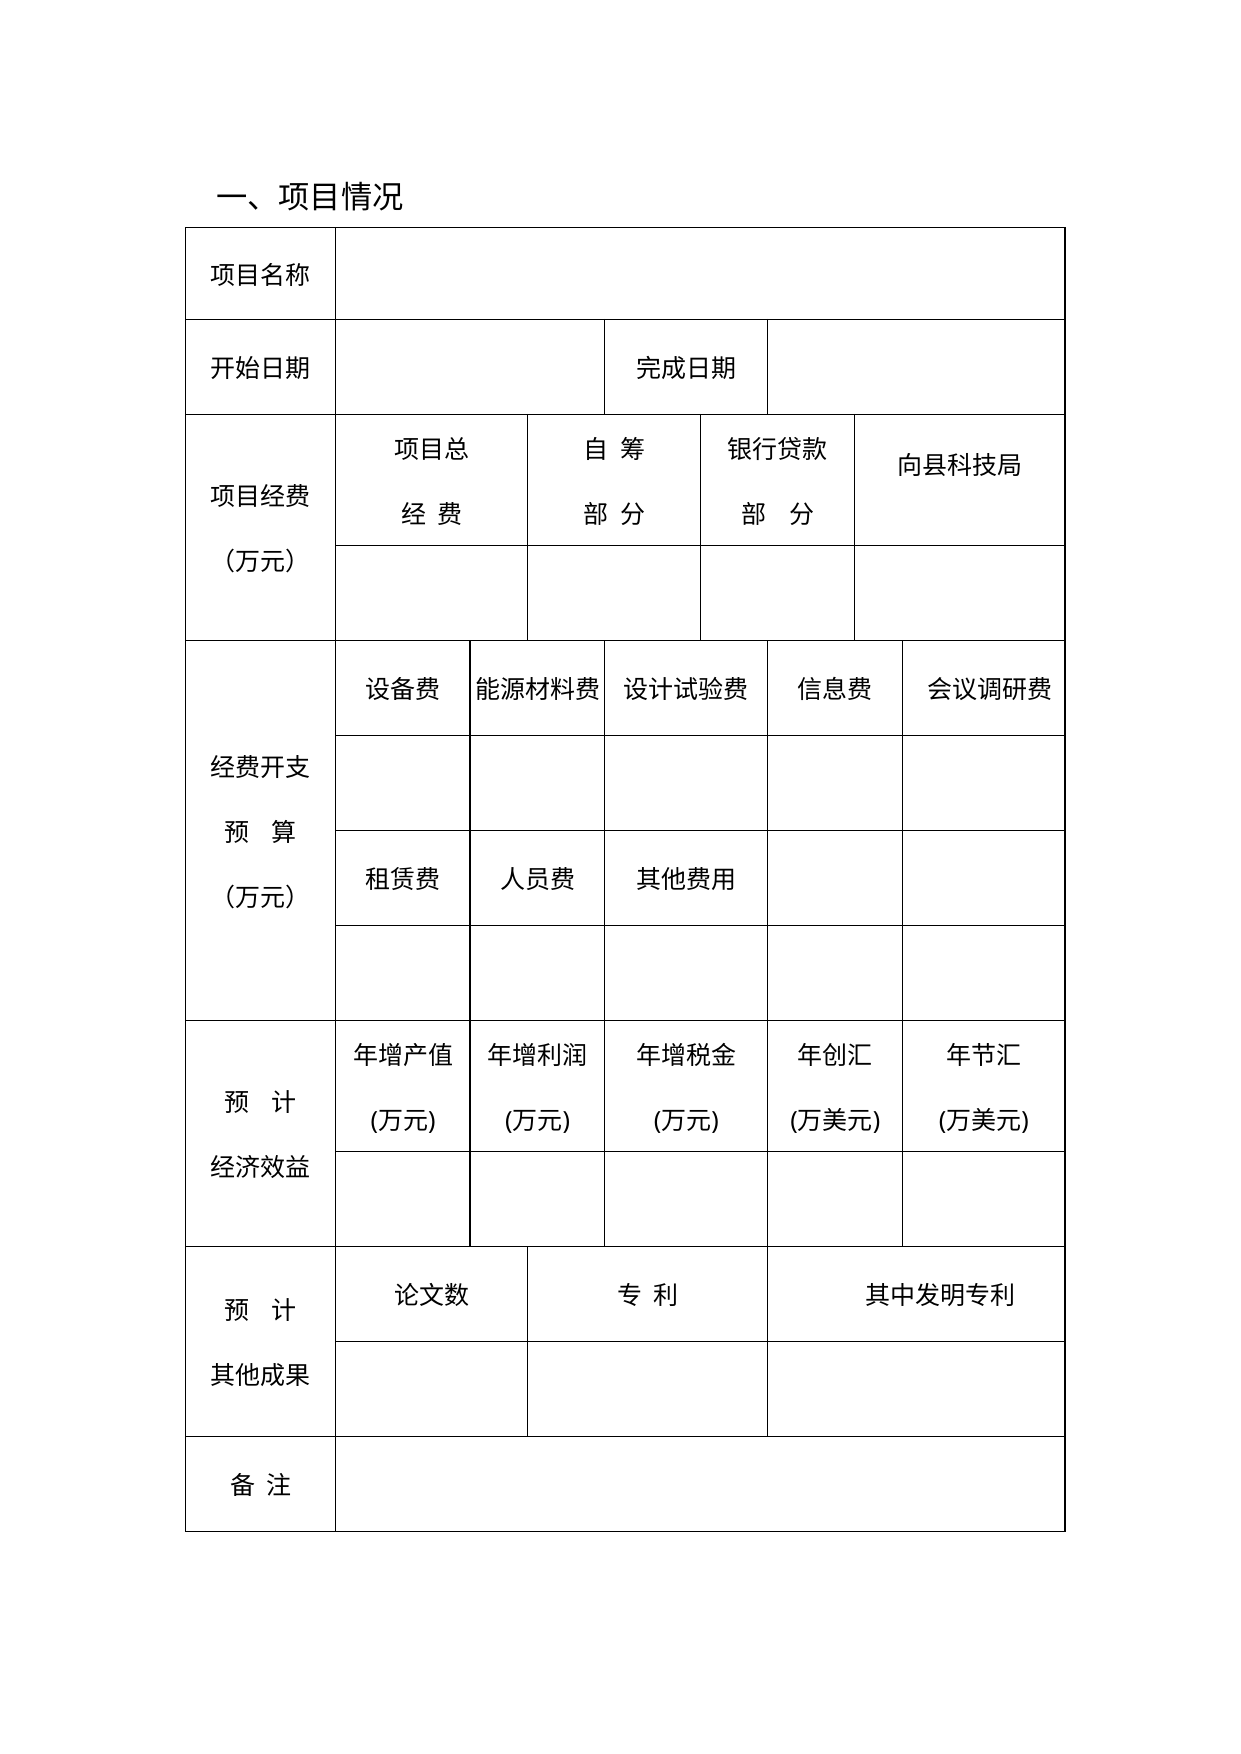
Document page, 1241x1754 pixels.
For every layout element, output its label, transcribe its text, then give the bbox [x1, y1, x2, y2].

table_cell 论文数 [336, 1247, 527, 1341]
table_cell 年增产值 (万元) [336, 1021, 469, 1151]
table_cell 银行贷款 部 分 [701, 415, 854, 545]
table_cell 其他费用 [605, 831, 767, 925]
table_cell 项目总 经 费 [336, 415, 527, 545]
table_cell [336, 736, 469, 830]
table_cell [336, 1342, 527, 1436]
table_cell 租赁费 [336, 831, 469, 925]
table_cell 信息费 [768, 641, 902, 735]
table_cell 预 计 经济效益 [186, 1021, 335, 1246]
table_cell [336, 926, 469, 1020]
table_cell [701, 546, 854, 640]
table_cell 其中发明专利 [768, 1247, 1064, 1341]
table_cell 经费开支 预 算 （万元） [186, 641, 335, 1020]
table_cell [903, 926, 1064, 1020]
table_cell [528, 546, 700, 640]
text 一、项目情况 [187, 162, 1063, 227]
table_cell 年增利润 (万元) [471, 1021, 604, 1151]
table_cell 专 利 [528, 1247, 767, 1341]
table_cell [903, 736, 1064, 830]
table_cell [471, 1152, 604, 1246]
table_cell [471, 926, 604, 1020]
table_cell [768, 831, 902, 925]
table_cell 项目经费 （万元） [186, 415, 335, 640]
table_cell [768, 736, 902, 830]
table_cell 设备费 [336, 641, 469, 735]
table_cell [605, 926, 767, 1020]
table_cell [528, 1342, 767, 1436]
table_cell [336, 320, 604, 414]
table_cell 完成日期 [605, 320, 767, 414]
table_cell [336, 1437, 1064, 1531]
table_cell 人员费 [471, 831, 604, 925]
table_cell [336, 1152, 469, 1246]
table_cell [768, 926, 902, 1020]
table_cell 向县科技局 [855, 415, 1064, 545]
table_cell [605, 736, 767, 830]
table_cell 开始日期 [186, 320, 335, 414]
table_cell [605, 1152, 767, 1246]
table_cell 年节汇 (万美元) [903, 1021, 1064, 1151]
table_cell 设计试验费 [605, 641, 767, 735]
table_cell [768, 320, 1064, 414]
table_cell 备 注 [186, 1437, 335, 1531]
table_cell 预 计 其他成果 [186, 1247, 335, 1436]
table_cell 会议调研费 [903, 641, 1064, 735]
table_cell [903, 831, 1064, 925]
table_cell 年创汇 (万美元) [768, 1021, 902, 1151]
table_cell [336, 546, 527, 640]
table_cell 年增税金 (万元) [605, 1021, 767, 1151]
table_cell [768, 1342, 1064, 1436]
table_cell [855, 546, 1064, 640]
table_cell 自 筹 部 分 [528, 415, 700, 545]
table_cell [903, 1152, 1064, 1246]
table_cell 能源材料费 [471, 641, 604, 735]
table_header [336, 228, 1064, 319]
table_cell [768, 1152, 902, 1246]
table_header 项目名称 [186, 228, 335, 319]
table_cell [471, 736, 604, 830]
